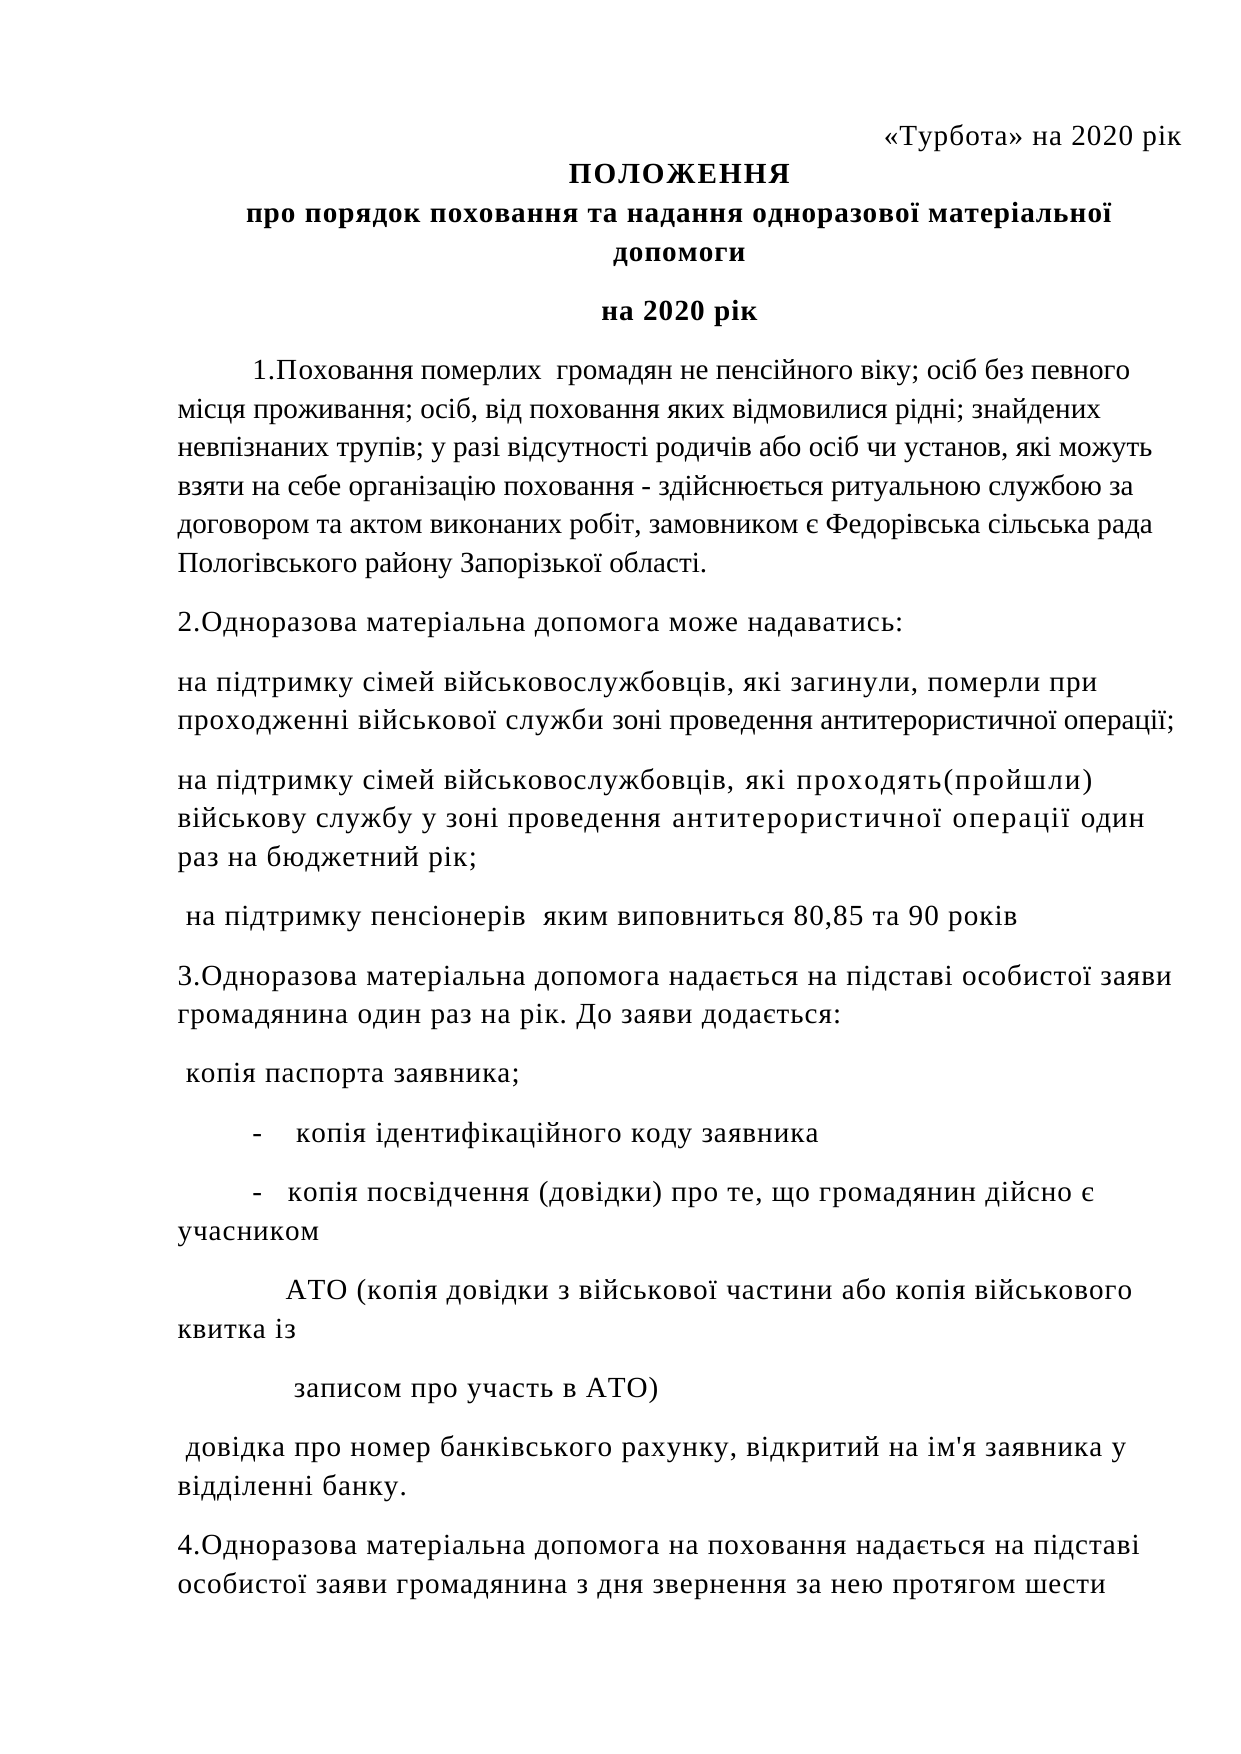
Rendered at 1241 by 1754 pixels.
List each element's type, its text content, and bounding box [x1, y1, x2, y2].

text довідка про номер банківського рахунку, відкритий на ім'я заявника у відділенні банку. [177, 1429, 1181, 1502]
text - копія ідентифікаційного коду заявника [177, 1115, 1181, 1148]
text на підтримку сімей військовослужбовців, які загинули, померли при проходженні військової служби зоні проведення антитерористичної операції; [177, 664, 1181, 736]
text 2.Одноразова матеріальна допомога може надаватись: [177, 604, 1181, 638]
text ПОЛОЖЕННЯ [177, 157, 1181, 190]
text записом про участь в АТО) [177, 1370, 1181, 1404]
text на 2020 рік [177, 293, 1181, 327]
text про порядок поховання та надання одноразової матеріальної допомоги [177, 195, 1181, 267]
text 3.Одноразова матеріальна допомога надається на підставі особистої заяви громадянина один раз на рік. До заяви додається: [177, 958, 1181, 1030]
text АТО (копія довідки з військової частини або копія військового квитка із [177, 1272, 1181, 1344]
text - копія посвідчення (довідки) про те, що громадянин дійсно є учасником [177, 1174, 1181, 1246]
text на підтримку сімей військовослужбовців, які проходять(пройшли) військову службу у зоні проведення антитерористичної операції один раз на бюджетний рік; [177, 762, 1181, 872]
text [177, 1527, 1181, 1599]
text 1.Поховання померлих громадян не пенсійного віку; осіб без певного місця проживання; осіб, від поховання яких відмовилися рідні; знайдених невпізнаних трупів; у разі відсутності родичів або осіб чи установ, які можуть взяти на себе організацію поховання - здійснюється ритуальною службою за договором та актом виконаних робіт, замовником є Федорівська сільська рада Пологівського району Запорізької області. [177, 352, 1181, 579]
text копія паспорта заявника; [177, 1056, 1181, 1089]
text на підтримку пенсіонерів яким виповниться 80,85 та 90 років [177, 898, 1181, 932]
text «Турбота» на 2020 рік [177, 118, 1181, 152]
